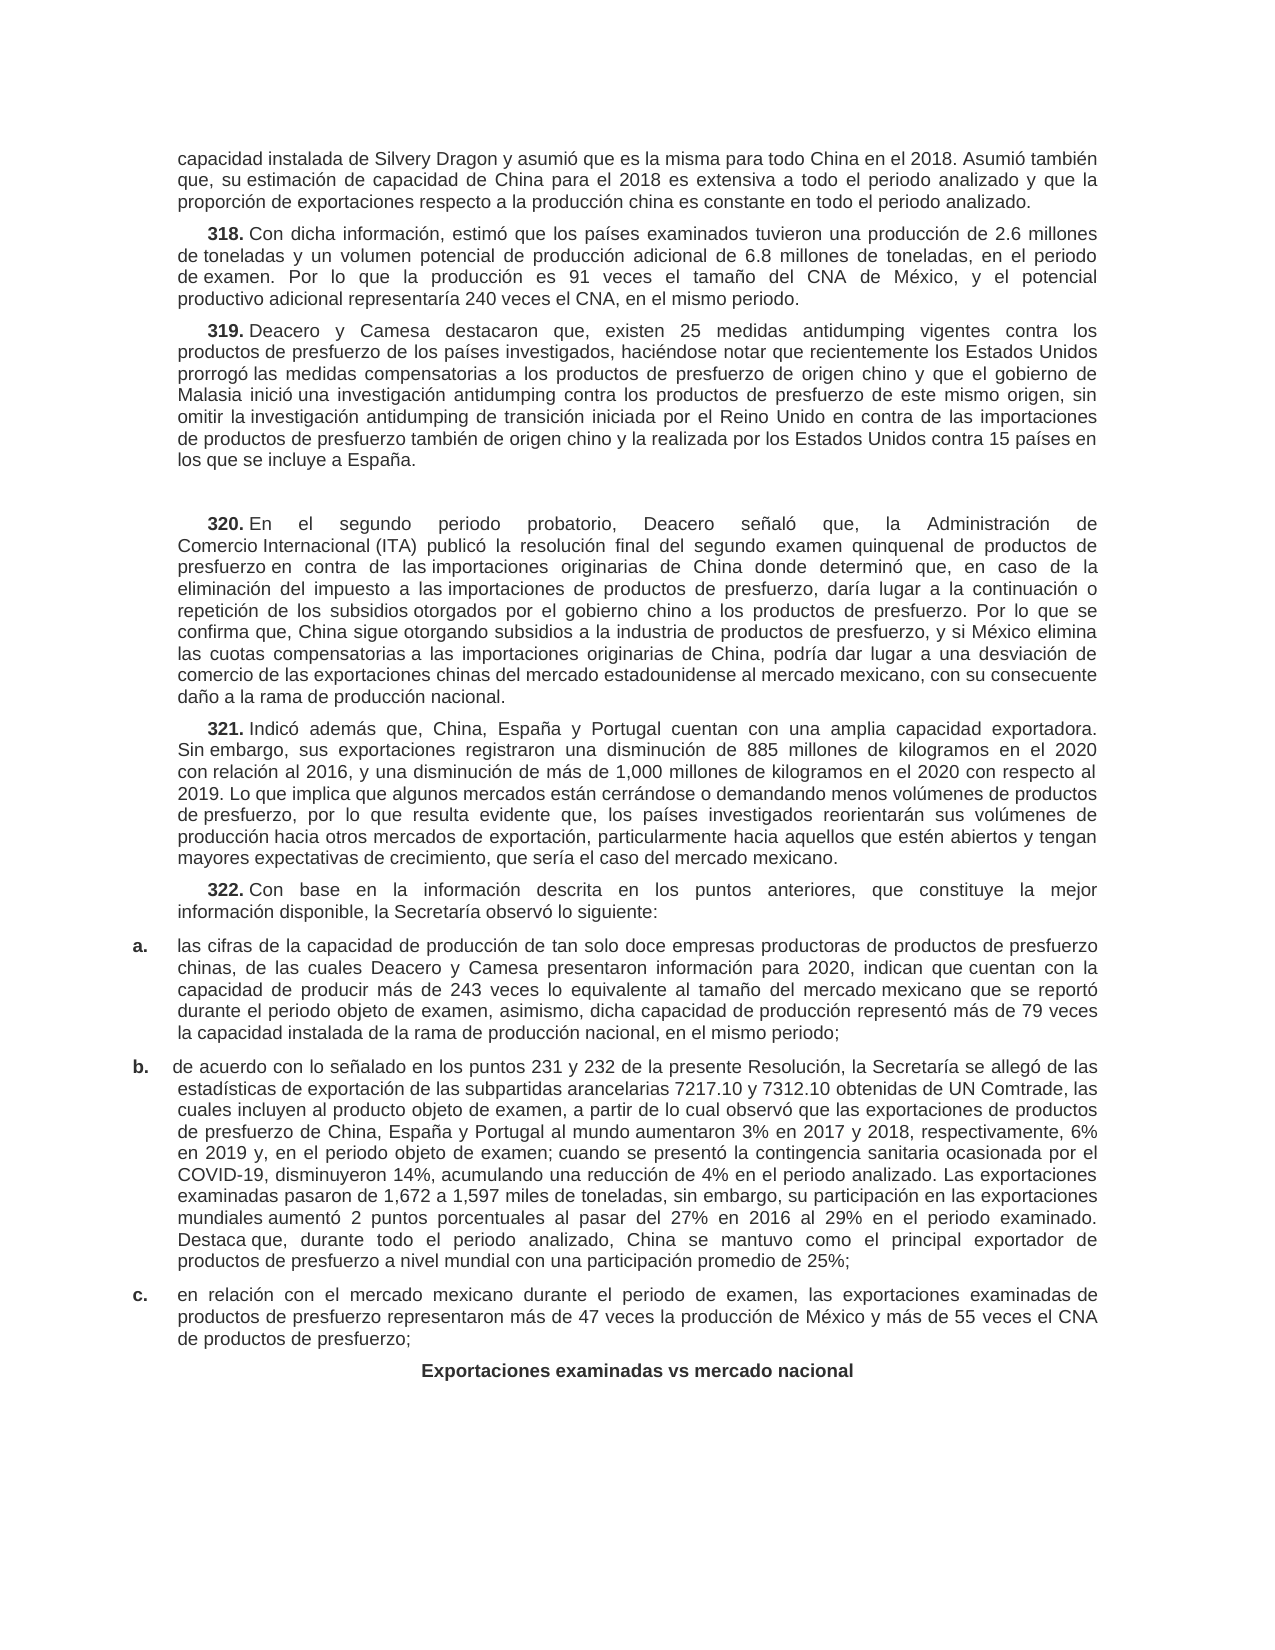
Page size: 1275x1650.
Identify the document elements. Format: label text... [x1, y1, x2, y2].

text b. de acuerdo con lo señalado en los puntos 231 y 232 de la presente Resolución, la Secretaría se allegó de las estadísticas de exportación de las subpartidas arancelarias 7217.10 y 7312.10 obtenidas de UN Comtrade, las cuales incluyen al producto objeto de examen, a partir de lo cual observó que las exportaciones de productos de presfuerzo de China, España y Portugal al mundo aumentaron 3% en 2017 y 2018, respectivamente, 6% en 2019 y, en el periodo objeto de examen; cuando se presentó la contingencia sanitaria ocasionada por el COVID-19, disminuyeron 14%, acumulando una reducción de 4% en el periodo analizado. Las exportaciones examinadas pasaron de 1,672 a 1,597 miles de toneladas, sin embargo, su participación en las exportaciones mundiales aumentó 2 puntos porcentuales al pasar del 27% en 2016 al 29% en el periodo examinado. Destaca que, durante todo el periodo analizado, China se mantuvo como el principal exportador de productos de presfuerzo a nivel mundial con una participación promedio de 25%; [132, 1053, 1098, 1272]
text 318. Con dicha información, estimó que los países examinados tuvieron una producción de 2.6 millones de toneladas y un volumen potencial de producción adicional de 6.8 millones de toneladas, en el periodo de examen. Por lo que la producción es 91 veces el tamaño del CNA de México, y el potencial productivo adicional representaría 240 veces el CNA, en el mismo periodo. [177, 223, 1098, 309]
text 322. Con base en la información descrita en los puntos anteriores, que constituye la mejor información disponible, la Secretaría observó lo siguiente: [177, 879, 1098, 922]
text 320. En el segundo periodo probatorio, Deacero señaló que, la Administración de Comercio Internacional (ITA) publicó la resolución final del segundo examen quinquenal de productos de presfuerzo en contra de las importaciones originarias de China donde determinó que, en caso de la eliminación del impuesto a las importaciones de productos de presfuerzo, daría lugar a la continuación o repetición de los subsidios otorgados por el gobierno chino a los productos de presfuerzo. Por lo que se confirma que, China sigue otorgando subsidios a la industria de productos de presfuerzo, y si México elimina las cuotas compensatorias a las importaciones originarias de China, podría dar lugar a una desviación de comercio de las exportaciones chinas del mercado estadounidense al mercado mexicano, con su consecuente daño a la rama de producción nacional. [177, 513, 1098, 707]
text a. las cifras de la capacidad de producción de tan solo doce empresas productoras de productos de presfuerzo chinas, de las cuales Deacero y Camesa presentaron información para 2020, indican que cuentan con la capacidad de producir más de 243 veces lo equivalente al tamaño del mercado mexicano que se reportó durante el periodo objeto de examen, asimismo, dicha capacidad de producción representó más de 79 veces la capacidad instalada de la rama de producción nacional, en el mismo periodo; [132, 933, 1098, 1043]
text c. en relación con el mercado mexicano durante el periodo de examen, las exportaciones examinadas de productos de presfuerzo representaron más de 47 veces la producción de México y más de 55 veces el CNA de productos de presfuerzo; [132, 1282, 1098, 1349]
text 321. Indicó además que, China, España y Portugal cuentan con una amplia capacidad exportadora. Sin embargo, sus exportaciones registraron una disminución de 885 millones de kilogramos en el 2020 con relación al 2016, y una disminución de más de 1,000 millones de kilogramos en el 2020 con respecto al 2019. Lo que implica que algunos mercados están cerrándose o demandando menos volúmenes de productos de presfuerzo, por lo que resulta evidente que, los países investigados reorientarán sus volúmenes de producción hacia otros mercados de exportación, particularmente hacia aquellos que estén abiertos y tengan mayores expectativas de crecimiento, que sería el caso del mercado mexicano. [177, 718, 1098, 869]
text Exportaciones examinadas vs mercado nacional [177, 1360, 1098, 1381]
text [177, 148, 1098, 212]
text 319. Deacero y Camesa destacaron que, existen 25 medidas antidumping vigentes contra los productos de presfuerzo de los países investigados, haciéndose notar que recientemente los Estados Unidos prorrogó las medidas compensatorias a los productos de presfuerzo de origen chino y que el gobierno de Malasia inició una investigación antidumping contra los productos de presfuerzo de este mismo origen, sin omitir la investigación antidumping de transición iniciada por el Reino Unido en contra de las importaciones de productos de presfuerzo también de origen chino y la realizada por los Estados Unidos contra 15 países en los que se incluye a España. [177, 319, 1098, 471]
